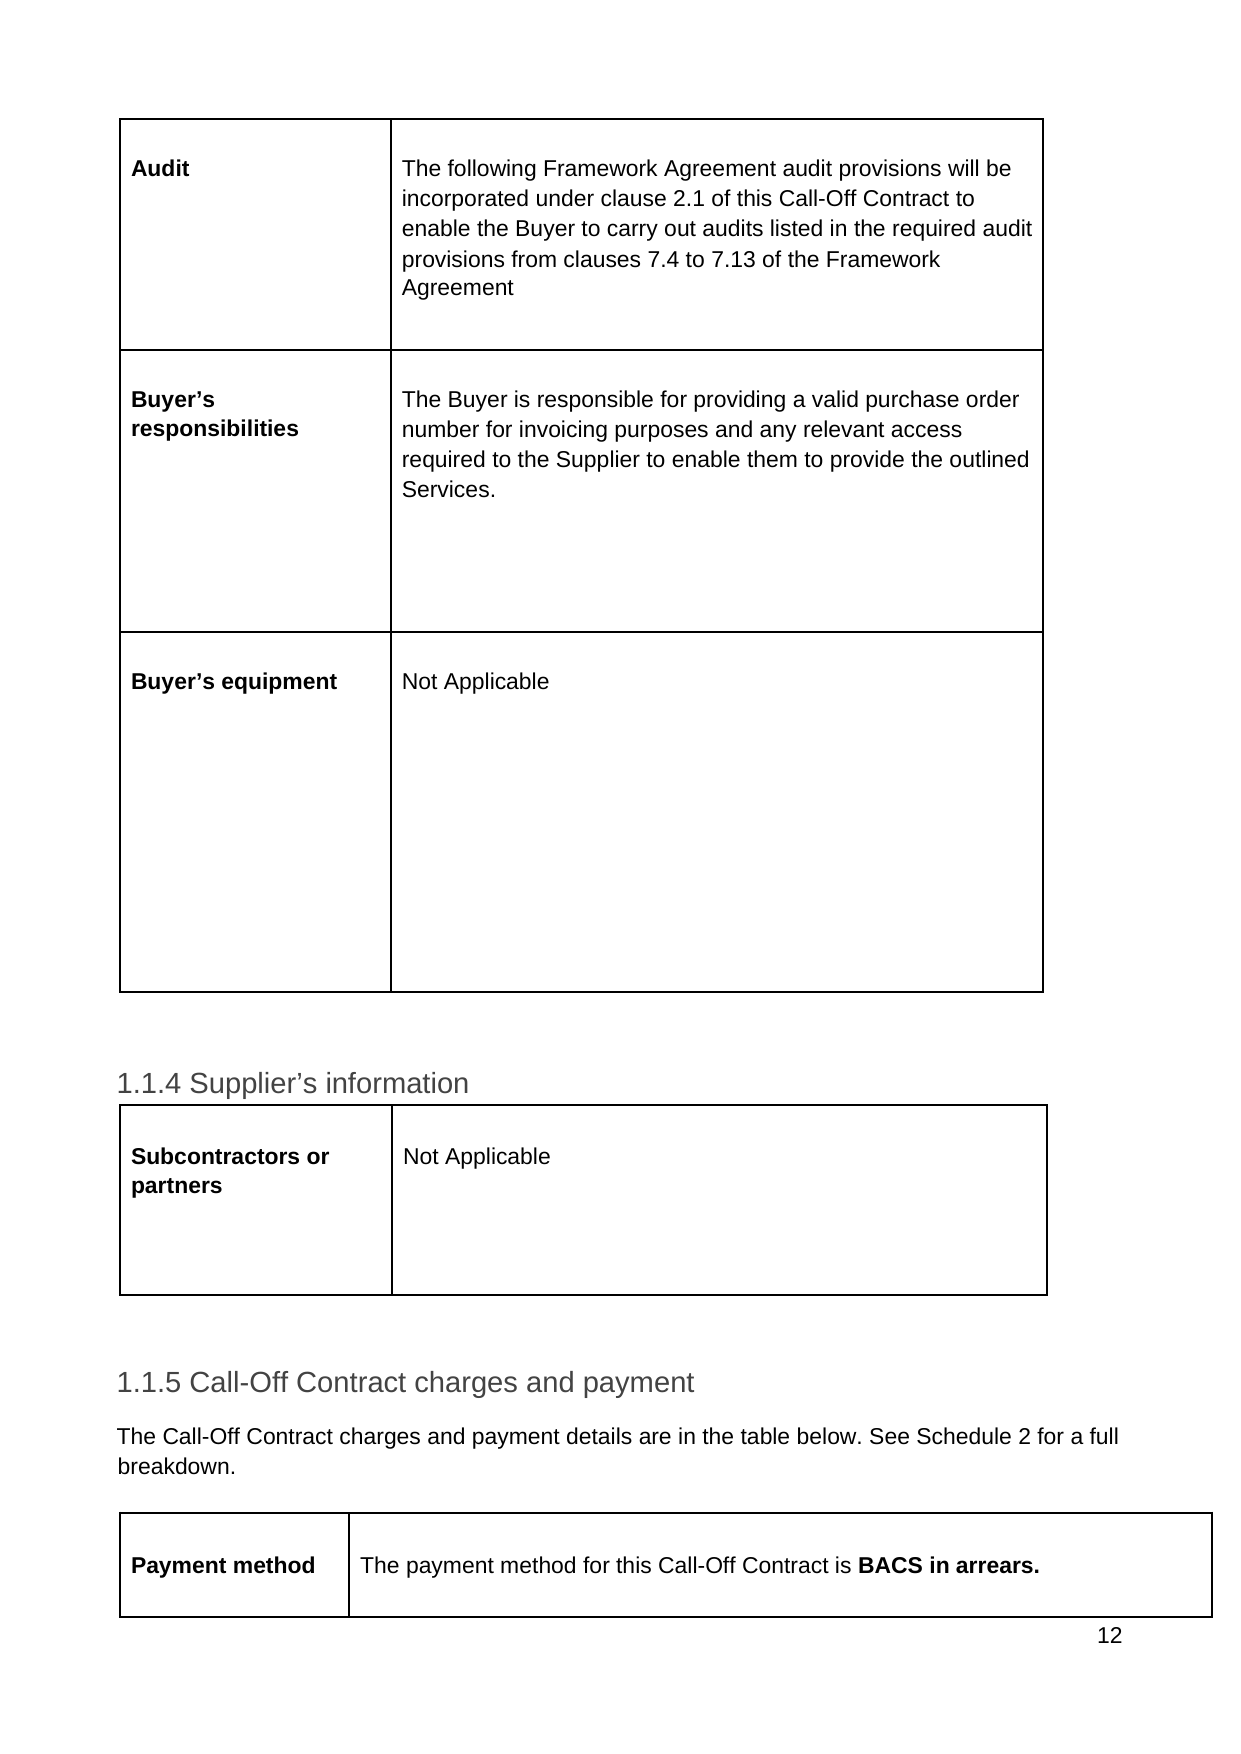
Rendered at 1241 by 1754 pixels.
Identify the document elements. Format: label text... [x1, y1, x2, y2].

table_cell The Buyer is responsible for providing a valid purchase order number for invoicing purposes and any relevant access required to the Supplier to enable them to provide the outlined Services. [392, 351, 1042, 631]
table_cell Buyer’s equipment [121, 633, 390, 991]
table_header Subcontractors or partners [121, 1106, 391, 1294]
table_header The payment method for this Call-Off Contract is BACS in arrears. [350, 1514, 1211, 1616]
table_cell Not Applicable [392, 633, 1042, 991]
table_cell Buyer’s responsibilities [121, 351, 390, 631]
table_cell Audit [121, 120, 390, 349]
table_cell The following Framework Agreement audit provisions will be incorporated under clause 2.1 of this Call-Off Contract to enable the Buyer to carry out audits listed in the required audit provisions from clauses 7.4 to 7.13 of the Framework Agreement [392, 120, 1042, 349]
table_header Not Applicable [393, 1106, 1046, 1294]
text The Call-Off Contract charges and payment details are in the table below. See Schedule 2 for a full breakdown. [116, 1423, 1122, 1479]
table_header Payment method [121, 1514, 348, 1616]
subtitle 1.1.5 Call-Off Contract charges and payment [116, 1365, 1145, 1399]
subtitle 1.1.4 Supplier’s information [116, 1067, 1145, 1100]
